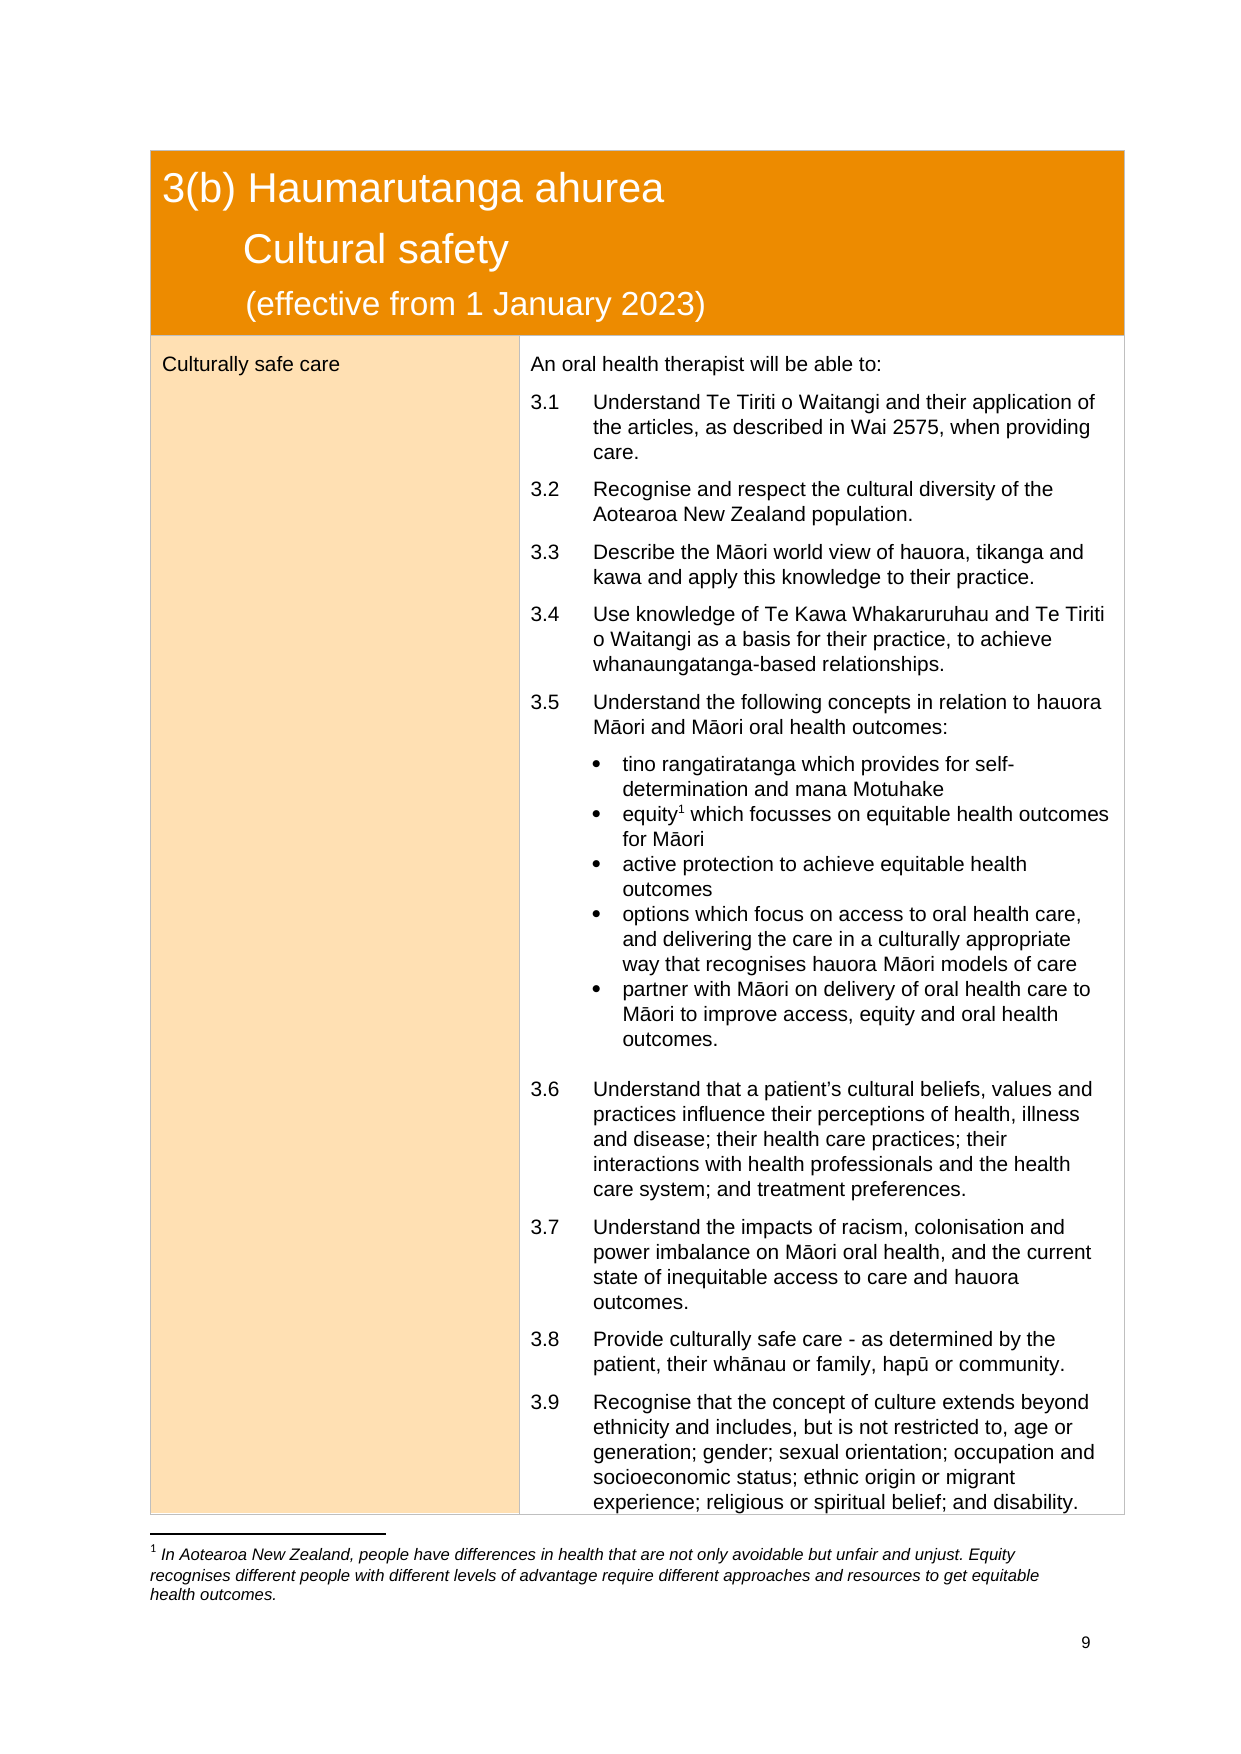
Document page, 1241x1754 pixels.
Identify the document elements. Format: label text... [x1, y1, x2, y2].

table_header 3(b) Haumarutanga ahurea Cultural safety (effective from 1 January 2023) [151, 151, 1124, 335]
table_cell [151, 336, 519, 1513]
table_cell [520, 336, 1124, 1513]
